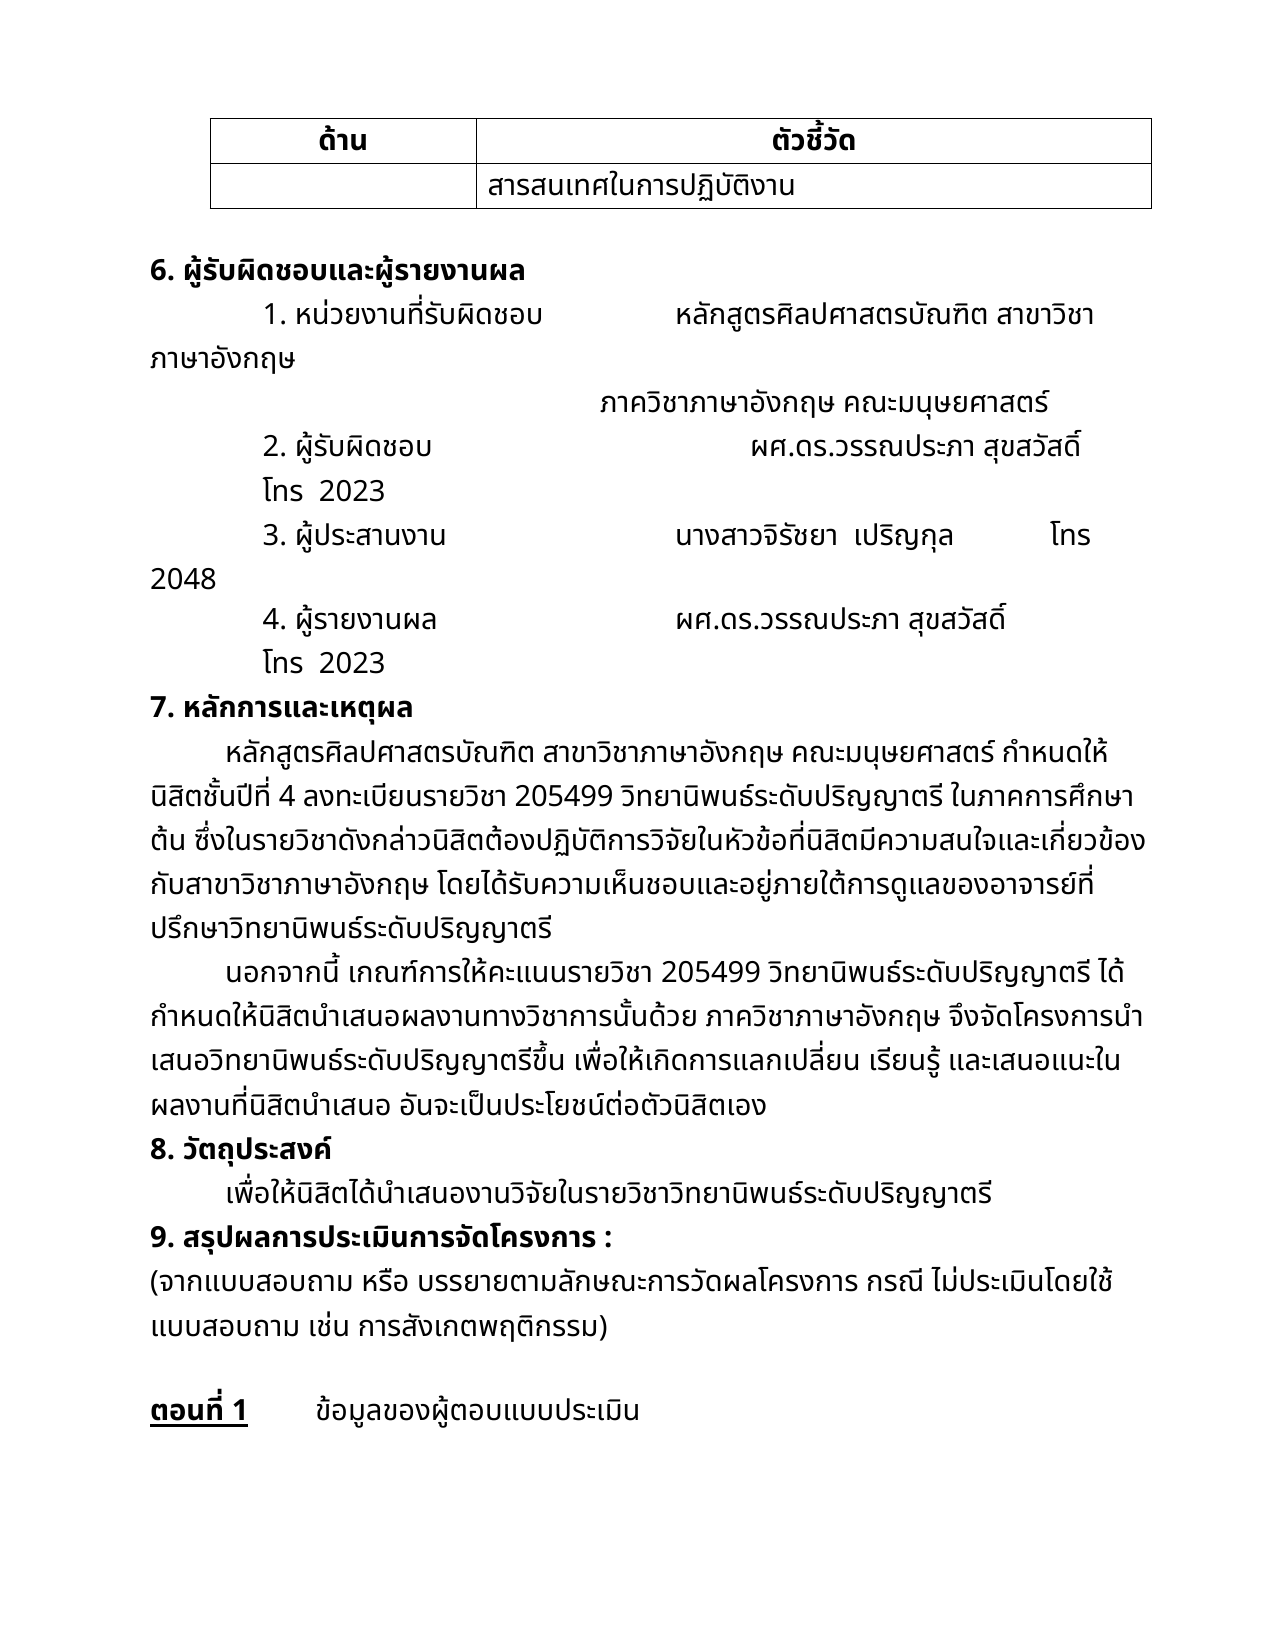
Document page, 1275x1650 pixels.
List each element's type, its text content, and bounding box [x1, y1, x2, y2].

text 8. วัตถุประสงค์ [150, 1128, 1152, 1172]
text 9. สรุปผลการประเมินการจัดโครงการ : [150, 1216, 1152, 1261]
text 1. หน่วยงานที่รับผิดชอบ หลักสูตรศิลปศาสตรบัณฑิต สาขาวิชาภาษาอังกฤษ [75, 293, 1152, 382]
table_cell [477, 164, 1151, 208]
text 4. ผู้รายงานผล ผศ.ดร.วรรณประภา สุขสวัสดิ์ โทร 2023 [75, 598, 1152, 687]
text 6. ผู้รับผิดชอบและผู้รายงานผล [150, 249, 1152, 293]
text ภาควิชาภาษาอังกฤษ คณะมนุษยศาสตร์ [75, 382, 1152, 426]
text 2. ผู้รับผิดชอบ ผศ.ดร.วรรณประภา สุขสวัสดิ์ โทร 2023 [75, 426, 1152, 514]
text นอกจากนี้ เกณฑ์การให้คะแนนรายวิชา 205499 วิทยานิพนธ์ระดับปริญญาตรี ได้กำหนดให้นิสิตนำเสนอผลงานทางวิชาการนั้นด้วย ภาควิชาภาษาอังกฤษ จึงจัดโครงการนำเสนอวิทยานิพนธ์ระดับปริญญาตรีขึ้น เพื่อให้เกิดการแลกเปลี่ยน เรียนรู้ และเสนอแนะในผลงานที่นิสิตนำเสนอ อันจะเป็นประโยชน์ต่อตัวนิสิตเอง [150, 952, 1152, 1128]
text (จากแบบสอบถาม หรือ บรรยายตามลักษณะการวัดผลโครงการ กรณี ไม่ประเมินโดยใช้แบบสอบถาม เช่น การสังเกตพฤติกรรม) [150, 1261, 1152, 1349]
text 7. หลักการและเหตุผล [75, 687, 1152, 731]
table_header ด้าน [211, 119, 476, 163]
text 3. ผู้ประสานงาน นางสาวจิรัชยา เปริญกุล โทร 2048 [75, 514, 1152, 598]
table_header ตัวชี้วัด [477, 119, 1151, 163]
text ตอนที่ 1 ข้อมูลของผู้ตอบแบบประเมิน [150, 1389, 1152, 1433]
text เพื่อให้นิสิตได้นำเสนองานวิจัยในรายวิชาวิทยานิพนธ์ระดับปริญญาตรี [150, 1172, 1152, 1216]
text หลักสูตรศิลปศาสตรบัณฑิต สาขาวิชาภาษาอังกฤษ คณะมนุษยศาสตร์ กำหนดให้นิสิตชั้นปีที่ 4 ลงทะเบียนรายวิชา 205499 วิทยานิพนธ์ระดับปริญญาตรี ในภาคการศึกษาต้น ซึ่งในรายวิชาดังกล่าวนิสิตต้องปฏิบัติการวิจัยในหัวข้อที่นิสิตมีความสนใจและเกี่ยวข้องกับสาขาวิชาภาษาอังกฤษ โดยได้รับความเห็นชอบและอยู่ภายใต้การดูแลของอาจารย์ที่ปรึกษาวิทยานิพนธ์ระดับปริญญาตรี [150, 731, 1152, 952]
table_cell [211, 164, 476, 208]
